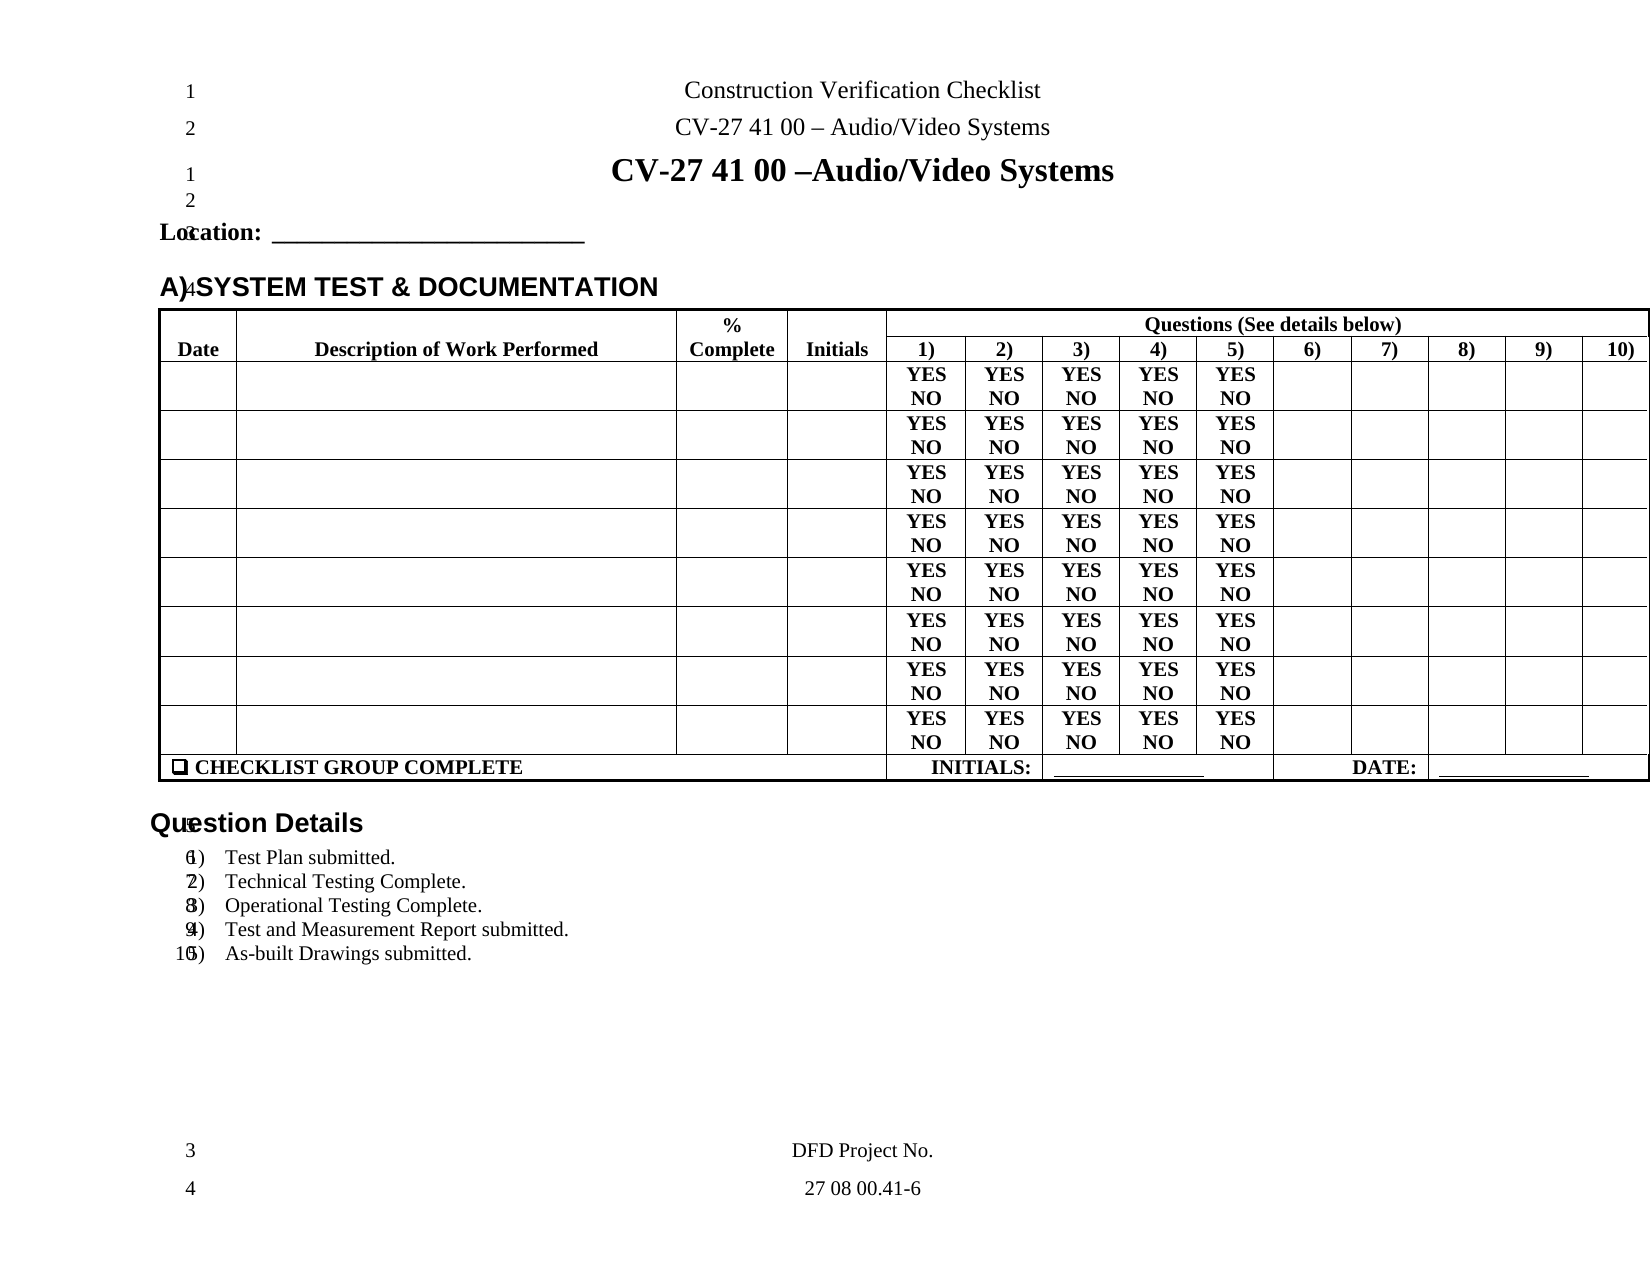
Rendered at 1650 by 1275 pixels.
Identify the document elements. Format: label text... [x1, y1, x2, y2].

table_cell [677, 362, 787, 410]
table_cell YES NO [1120, 362, 1196, 410]
table_cell YES NO [1197, 558, 1273, 606]
table_header Questions (See details below) [887, 311, 1648, 336]
list As-built Drawings submitted. [187, 941, 1500, 965]
table_header Initials [788, 311, 886, 361]
table_header Description of Work Performed [237, 311, 676, 361]
table_cell YES NO [1043, 706, 1119, 754]
table_cell [1429, 754, 1648, 779]
table_cell [788, 607, 886, 656]
table_cell YES NO [966, 558, 1042, 606]
table_cell YES NO [1043, 558, 1119, 606]
table_cell [161, 411, 236, 459]
table_cell [788, 460, 886, 508]
table_cell YES NO [887, 411, 965, 459]
table_cell [788, 657, 886, 705]
text A) SYSTEM TEST & DOCUMENTATION [159, 271, 1500, 302]
table_cell YES NO [966, 706, 1042, 754]
table_cell [1352, 460, 1428, 508]
table_cell [1583, 705, 1649, 754]
table_cell YES NO [1043, 411, 1119, 459]
table_cell YES NO [966, 362, 1042, 410]
table_cell [1274, 607, 1351, 656]
table_cell [1274, 706, 1351, 754]
table_cell YES NO [1043, 607, 1119, 656]
table_cell YES NO [887, 509, 965, 557]
list Operational Testing Complete. [187, 893, 1500, 917]
table_cell YES NO [887, 362, 965, 410]
table_cell [237, 411, 676, 459]
table_cell YES NO [1197, 411, 1273, 459]
table_cell YES NO [966, 607, 1042, 656]
table_cell [1583, 459, 1649, 508]
table_cell [161, 607, 236, 656]
table_cell [1583, 508, 1649, 557]
table_cell [1583, 656, 1649, 705]
text CV-27 41 00 –Audio/Video Systems [225, 150, 1500, 188]
table_cell [1274, 460, 1351, 508]
table_cell [237, 607, 676, 656]
table_cell 3) [1043, 337, 1119, 361]
table_cell [161, 362, 236, 410]
table_cell [677, 460, 787, 508]
table_cell [161, 460, 236, 508]
table_cell [1352, 706, 1428, 754]
table_cell YES NO [1120, 558, 1196, 606]
table_cell [1506, 657, 1582, 705]
table_cell [1429, 362, 1505, 410]
table_cell YES NO [1197, 657, 1273, 705]
table_cell [788, 706, 886, 754]
table_cell [1274, 558, 1351, 606]
table_cell YES NO [1197, 362, 1273, 410]
table_cell YES NO [1197, 509, 1273, 557]
table_cell 9) [1506, 337, 1582, 361]
table_cell [1506, 558, 1582, 606]
table_cell [161, 706, 236, 754]
table_header % Complete [677, 311, 787, 361]
table_cell YES NO [887, 657, 965, 705]
table_cell [1429, 607, 1505, 656]
table_cell 4) [1120, 337, 1196, 361]
table_cell [237, 460, 676, 508]
table_cell 8) [1429, 337, 1505, 361]
table_cell [1506, 362, 1582, 410]
table_cell [161, 657, 236, 705]
table_cell [1583, 410, 1649, 459]
table_cell CHECKLIST GROUP COMPLETE [161, 755, 886, 779]
table_cell [1429, 460, 1505, 508]
table_cell [1506, 607, 1582, 656]
table_cell [237, 558, 676, 606]
table_cell [677, 558, 787, 606]
list Technical Testing Complete. [187, 869, 1500, 893]
table_cell [1043, 755, 1273, 779]
table_cell [1352, 362, 1428, 410]
table_cell [1352, 607, 1428, 656]
table_cell [1352, 411, 1428, 459]
table_cell [677, 706, 787, 754]
table_cell [237, 706, 676, 754]
table_cell [1274, 509, 1351, 557]
table_cell [161, 509, 236, 557]
table_cell 10) [1583, 336, 1649, 361]
table_cell [1274, 657, 1351, 705]
table_cell 2) [966, 337, 1042, 361]
table_cell YES NO [1120, 509, 1196, 557]
table_cell YES NO [1043, 362, 1119, 410]
table_cell [677, 607, 787, 656]
table_cell 5) [1197, 337, 1273, 361]
table_cell [1429, 509, 1505, 557]
table_cell [788, 558, 886, 606]
table_cell [1429, 657, 1505, 705]
table_cell YES NO [966, 657, 1042, 705]
table_cell YES NO [1120, 706, 1196, 754]
table_cell [237, 362, 676, 410]
table_cell [1429, 706, 1505, 754]
table_cell [677, 657, 787, 705]
table_cell YES NO [1043, 657, 1119, 705]
list Test Plan submitted. [187, 845, 1500, 869]
table_cell 7) [1352, 337, 1428, 361]
table_cell DATE: [1274, 755, 1428, 779]
table_cell [1352, 657, 1428, 705]
table_cell [237, 657, 676, 705]
table_cell [677, 411, 787, 459]
table_cell INITIALS: [887, 755, 1042, 779]
table_cell YES NO [1197, 607, 1273, 656]
table_cell YES NO [1120, 607, 1196, 656]
table_cell YES NO [966, 460, 1042, 508]
text Question Details [150, 807, 1500, 838]
table_cell YES NO [1197, 460, 1273, 508]
table_cell YES NO [887, 558, 965, 606]
table_cell YES NO [1120, 657, 1196, 705]
table_cell [1429, 411, 1505, 459]
table_cell [1506, 706, 1582, 754]
table_cell [788, 362, 886, 410]
table_cell YES NO [966, 411, 1042, 459]
table_cell [1429, 558, 1505, 606]
table_cell [677, 509, 787, 557]
list Test and Measurement Report submitted. [187, 917, 1500, 941]
table_cell [1583, 361, 1649, 410]
table_cell [1506, 411, 1582, 459]
table_cell 6) [1274, 337, 1351, 361]
table_cell [1583, 557, 1649, 606]
table_cell [1506, 509, 1582, 557]
table_cell YES NO [887, 460, 965, 508]
table_cell YES NO [1120, 460, 1196, 508]
table_cell [1352, 509, 1428, 557]
table_cell YES NO [1043, 509, 1119, 557]
table_cell [1506, 460, 1582, 508]
table_cell YES NO [966, 509, 1042, 557]
table_cell [161, 558, 236, 606]
table_cell YES NO [1043, 460, 1119, 508]
table_cell [1274, 362, 1351, 410]
table_cell YES NO [887, 706, 965, 754]
table_cell [1274, 411, 1351, 459]
table_cell [1352, 558, 1428, 606]
table_cell [788, 509, 886, 557]
table_cell [788, 411, 886, 459]
table_header Date [161, 311, 236, 361]
table_cell 1) [887, 337, 965, 361]
table_cell [1583, 606, 1649, 656]
table_cell [237, 509, 676, 557]
table_cell YES NO [1197, 706, 1273, 754]
table_cell YES NO [1120, 411, 1196, 459]
table_cell YES NO [887, 607, 965, 656]
text Location: _________________________ [159, 217, 1500, 246]
